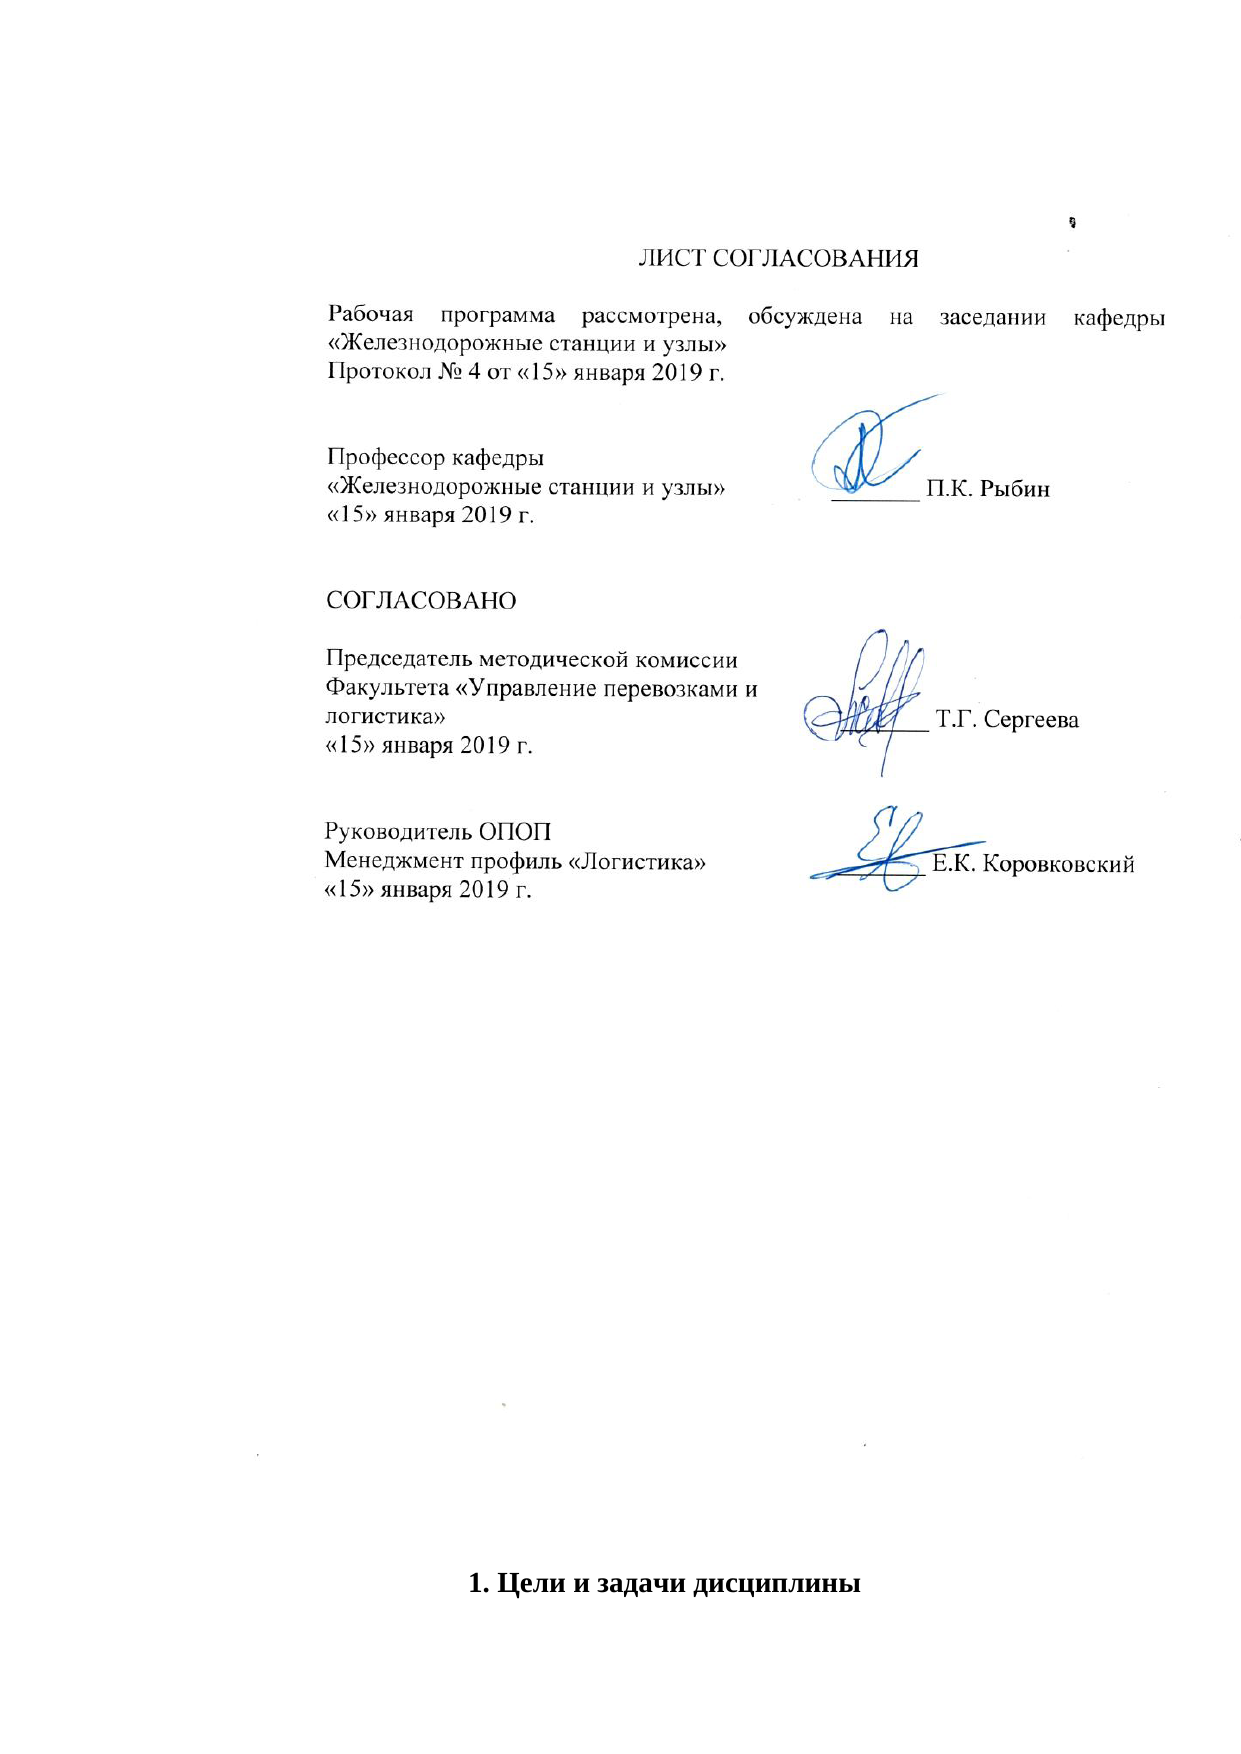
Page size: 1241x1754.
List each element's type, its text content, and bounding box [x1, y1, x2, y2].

text 1. Цели и задачи дисциплины [177, 1565, 1152, 1598]
